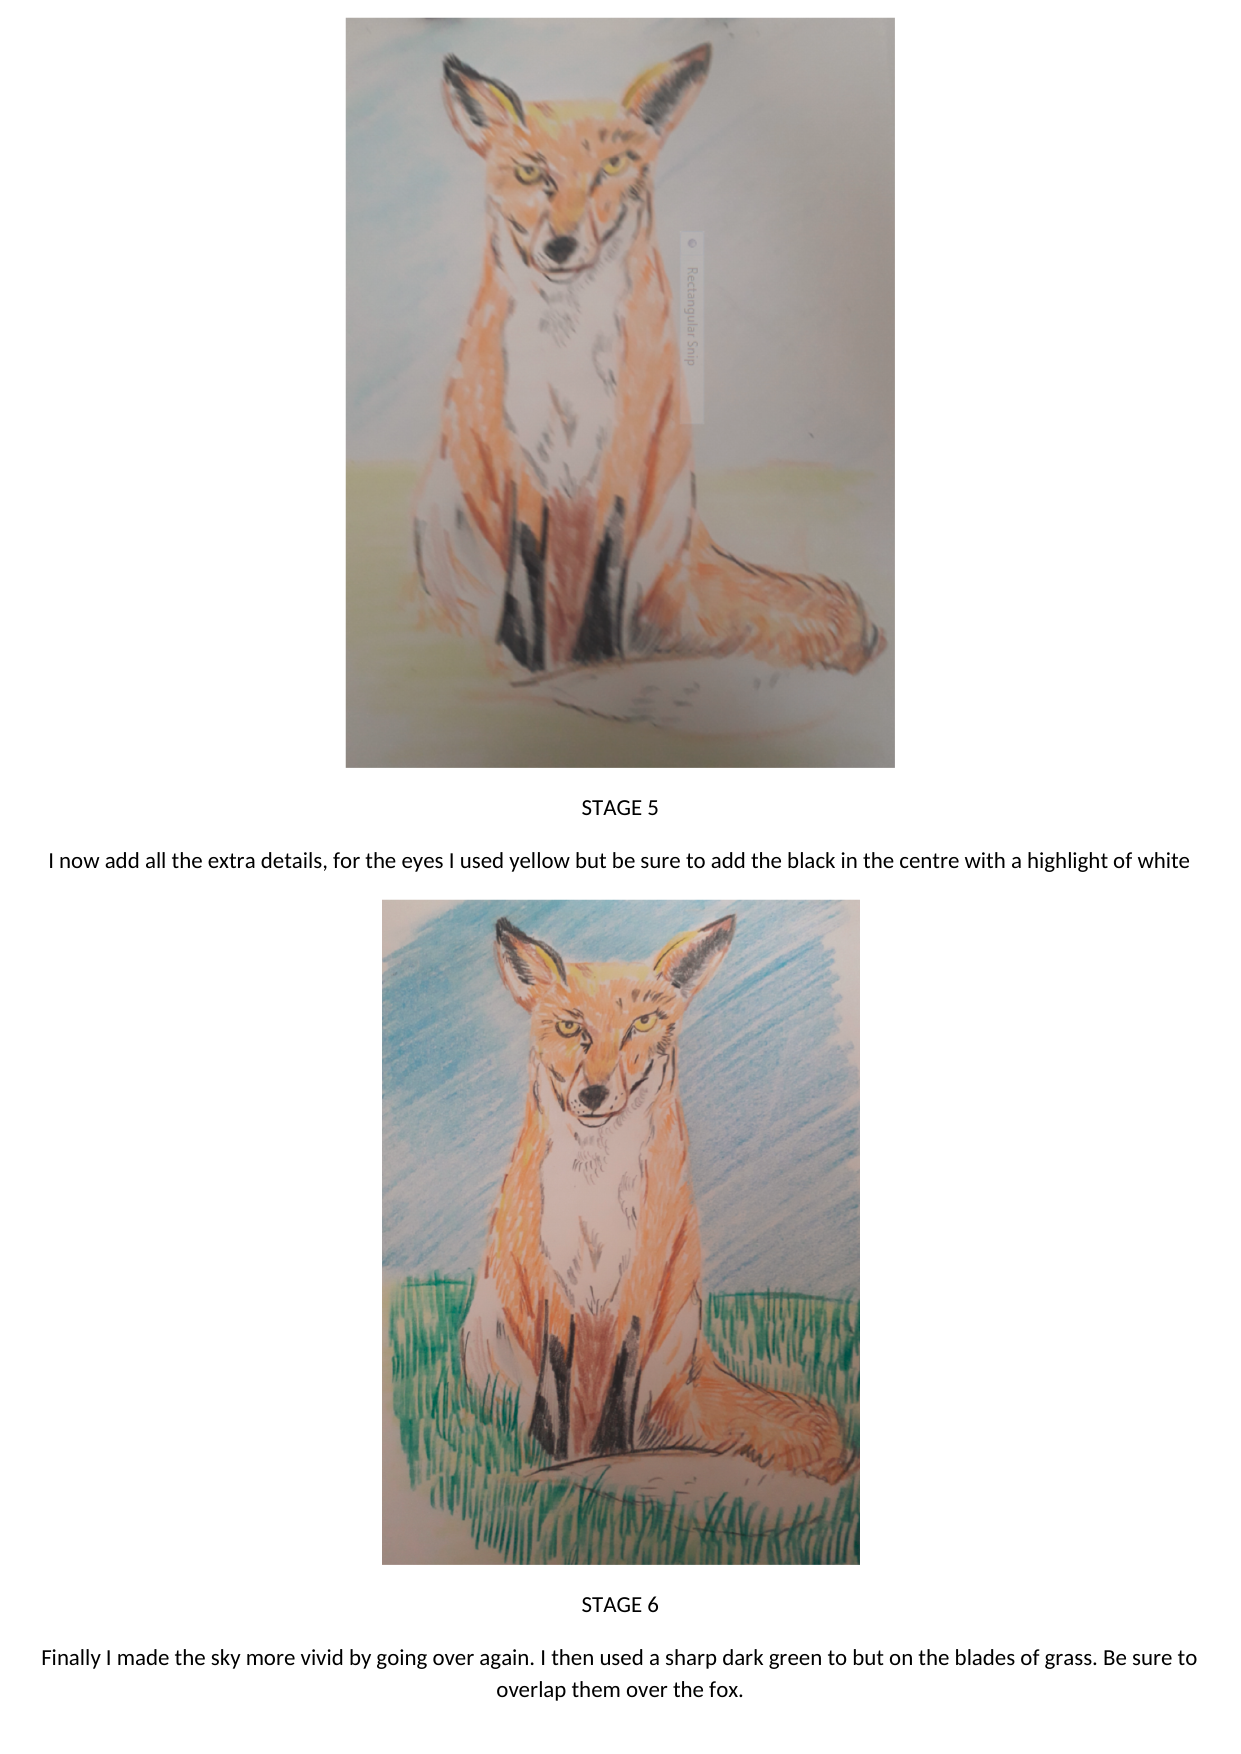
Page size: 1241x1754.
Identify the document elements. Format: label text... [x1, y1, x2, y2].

text Finally I made the sky more vivid by going over again. I then used a sharp dark green to but on the blades of grass. Be sure to overlap them over the fox. [18, 1643, 1222, 1703]
picture [382, 900, 860, 1564]
text I now add all the extra details, for the eyes I used yellow but be sure to add the black in the centre with a highlight of white [18, 846, 1222, 874]
text STAGE 5 [18, 793, 1222, 821]
picture [346, 18, 894, 767]
text STAGE 6 [18, 1590, 1222, 1618]
